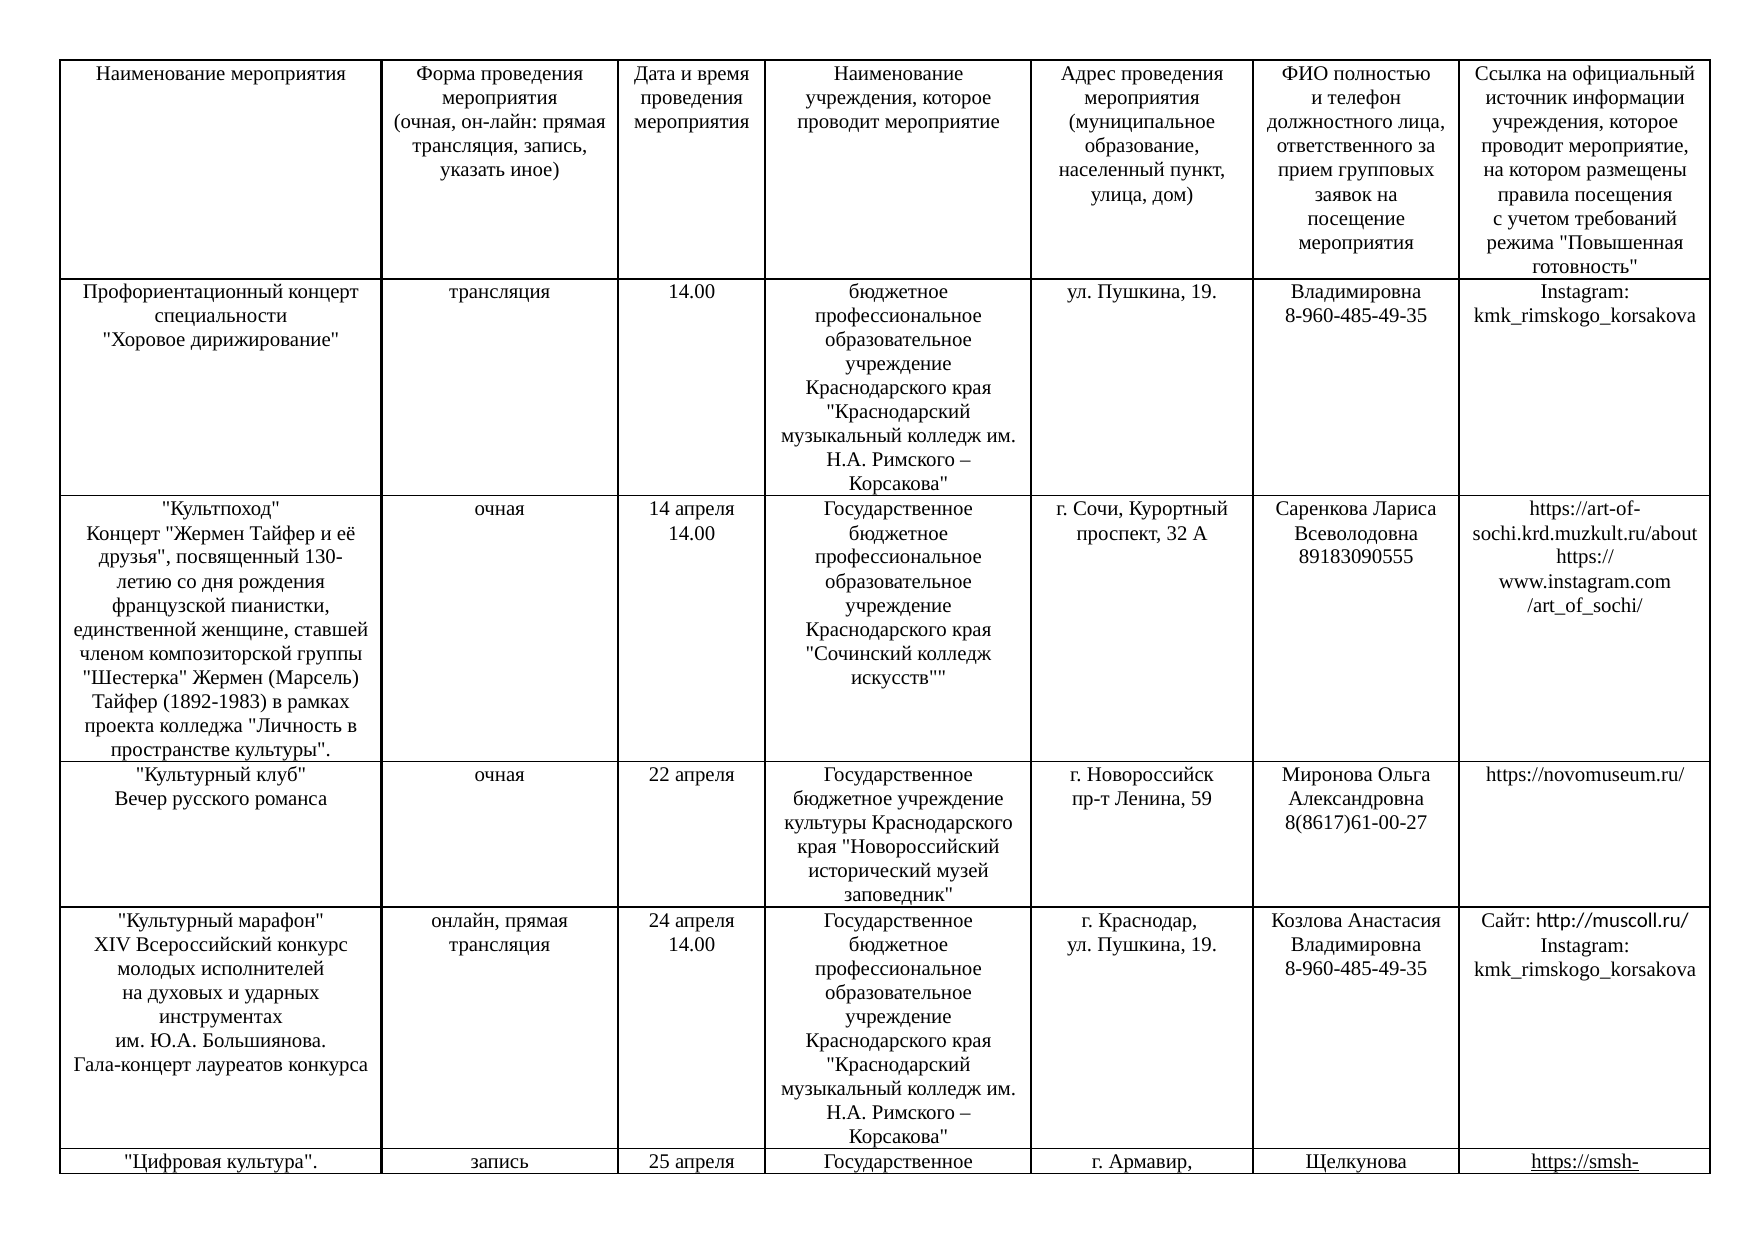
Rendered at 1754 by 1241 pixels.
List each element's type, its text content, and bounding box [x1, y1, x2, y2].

table_cell запись [383, 1149, 617, 1173]
table_cell г. Сочи, Курортный проспект, 32 А [1032, 496, 1252, 761]
table_cell Государственное бюджетное учреждение культуры Краснодарского края "Новороссийский исторический музей заповедник" [766, 762, 1030, 906]
table_header Наименование мероприятия [61, 61, 380, 278]
table_cell Миронова Ольга Александровна 8(8617)61-00-27 [1254, 762, 1458, 906]
table_header Ссылка на официальный источник информации учреждения, которое проводит мероприятие, на котором размещены правила посещения с учетом требований режима "Повышенная готовность" [1460, 61, 1709, 278]
table_cell очная [383, 762, 617, 906]
table_cell "Культурный клуб" Профориентационный концерт специальности "Хоровое дирижирование" [61, 280, 380, 495]
table_cell Сайт: http://muscoll.ru/ Instagram: kmk_rimskogo_korsakova [1460, 908, 1709, 1148]
table_cell очная [383, 496, 617, 761]
table_cell "Цифровая культура". "Виртуальный концертный зал" (концертные номера учащихся школы). [61, 1149, 380, 1173]
table_cell г. Краснодар, ул. Пушкина, 19. [1032, 908, 1252, 1148]
table_cell г. Армавир, ул. Лавриненко 5-а [1032, 1149, 1252, 1173]
table_cell https://art-of-sochi.krd.muzkult.ru/about https://www.instagram.com /art_of_sochi/ [1460, 496, 1709, 761]
table_header Дата и время проведения мероприятия [619, 61, 764, 278]
table_cell Сайт: http://muscoll.ru/ Instagram: kmk_rimskogo_korsakova [1460, 280, 1709, 495]
table_cell "Культурный марафон" XIV Всероссийский конкурс молодых исполнителей на духовых и ударных инструментах им. Ю.А. Большиянова. Гала-концерт лауреатов конкурса [61, 908, 380, 1148]
table_cell https://novomuseum.ru/ [1460, 762, 1709, 906]
table_cell Козлова Анастасия Владимировна 8-960-485-49-35 [1254, 908, 1458, 1148]
table_cell Государственное бюджетное профессиональное образовательное учреждение Краснодарского края "Сочинский колледж искусств"" [766, 496, 1030, 761]
table_cell Щелкунова Инна Анатольевна 8-918-018-90-22 [1254, 1149, 1458, 1173]
table_cell 22 апреля [619, 762, 764, 906]
table_cell 14 апреля 14.00 [619, 496, 764, 761]
table_cell "Культурный клуб" Вечер русского романса [61, 762, 380, 906]
table_cell 11 апреля 14.00 [619, 280, 764, 495]
table_header Форма проведения мероприятия (очная, он-лайн: прямая трансляция, запись, указать иное) [383, 61, 617, 278]
table_cell г. Новороссийск пр-т Ленина, 59 [1032, 762, 1252, 906]
table_cell Саренкова Лариса Всеволодовна 89183090555 [1254, 496, 1458, 761]
table_cell онлайн, прямая трансляция [383, 908, 617, 1148]
table_header Адрес проведения мероприятия (муниципальное образование, населенный пункт, улица, дом) [1032, 61, 1252, 278]
table_header ФИО полностью и телефон должностного лица, ответственного за прием групповых заявок на посещение мероприятия [1254, 61, 1458, 278]
table_cell онлайн, прямая трансляция [383, 280, 617, 495]
table_cell г. Краснодар, ул. Пушкина, 19. [1032, 280, 1252, 495]
table_cell "Культпоход" Концерт "Жермен Тайфер и её друзья", посвященный 130-летию со дня рождения французской пианистки, единственной женщине, ставшей членом композиторской группы "Шестерка" Жермен (Марсель) Тайфер (1892-1983) в рамках проекта колледжа "Личность в пространстве культуры". [61, 496, 380, 761]
table_header Наименование учреждения, которое проводит мероприятие [766, 61, 1030, 278]
table_cell 24 апреля 14.00 [619, 908, 764, 1148]
table_cell 25 апреля 12.00 [619, 1149, 764, 1173]
table_cell Козлова Анастасия Владимировна 8-960-485-49-35 [1254, 280, 1458, 495]
